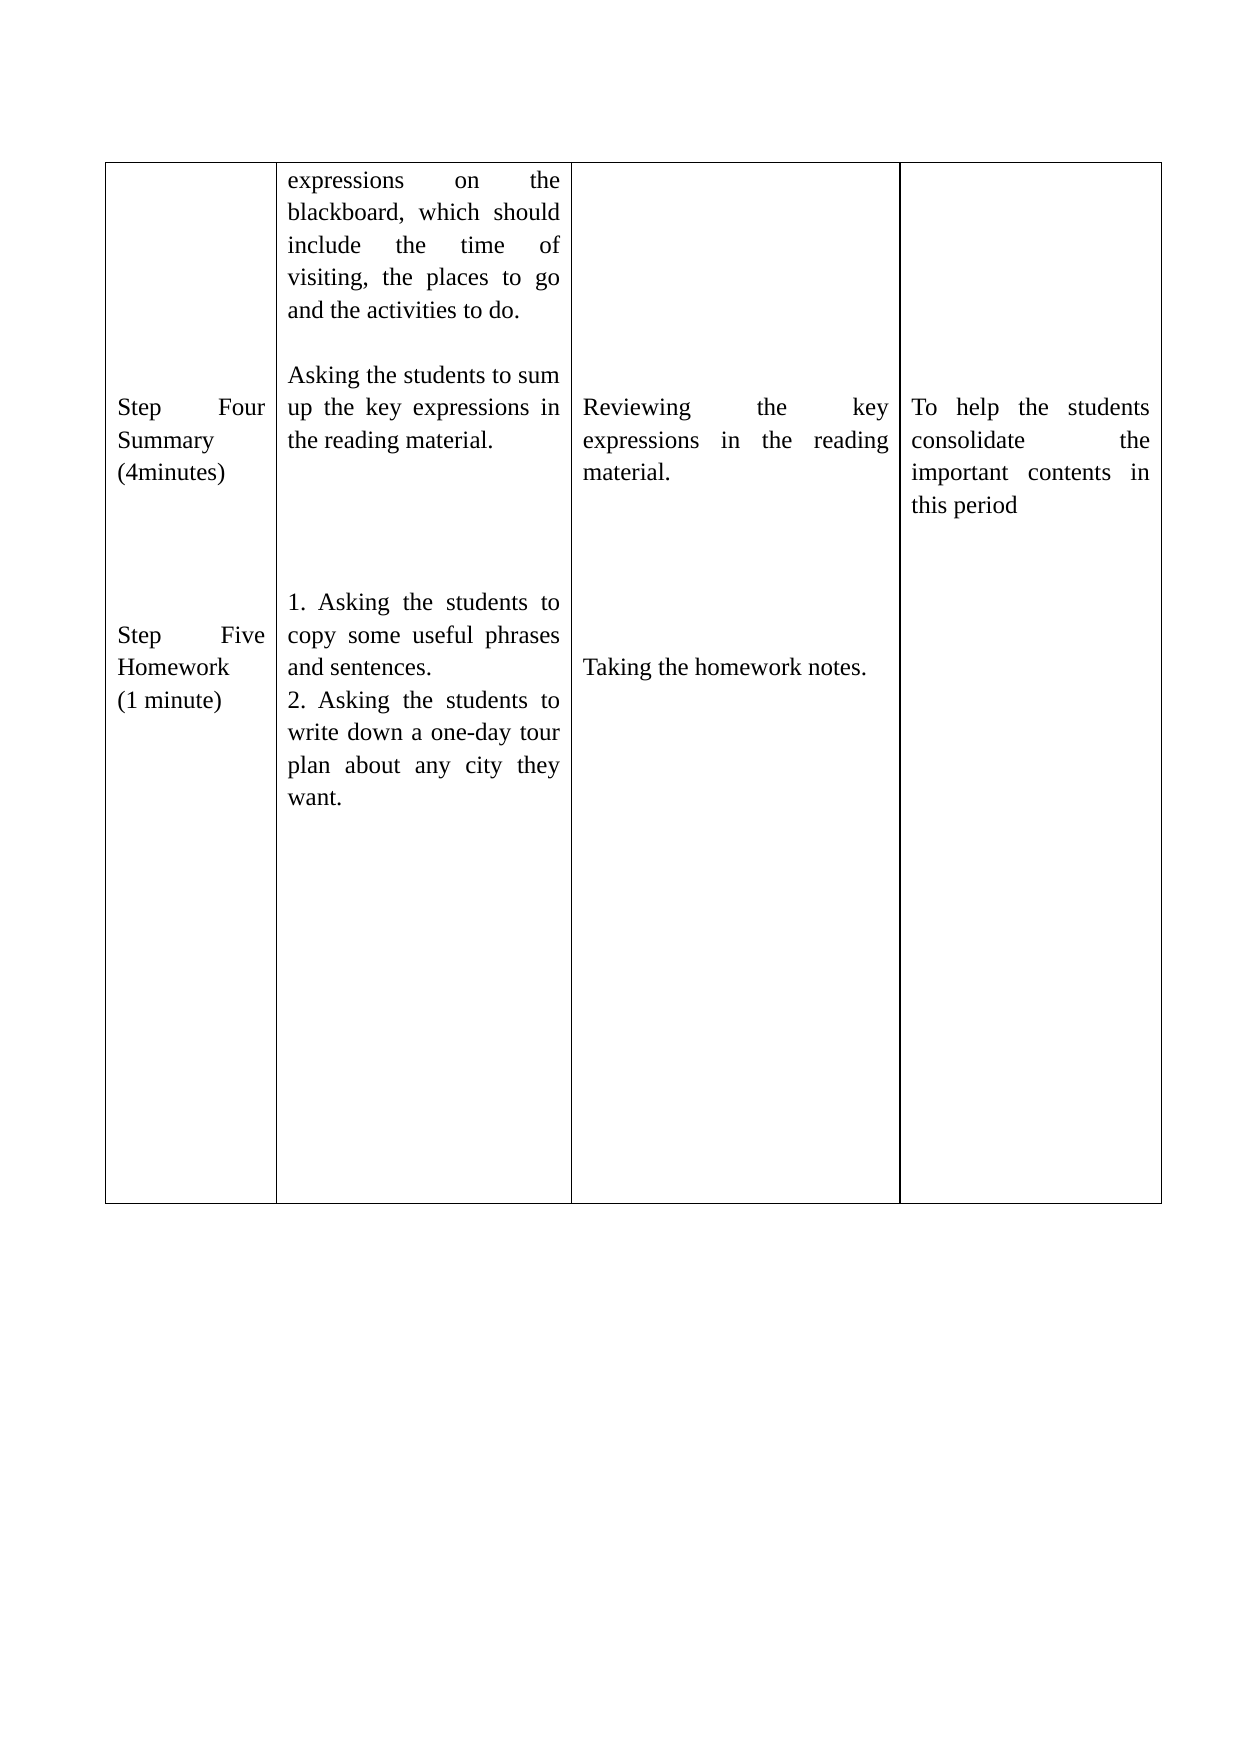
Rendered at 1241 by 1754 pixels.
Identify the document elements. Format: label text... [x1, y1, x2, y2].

table_cell Reviewing the key expressions in the reading material. Taking the homework notes. [572, 163, 899, 1203]
table_cell expressions on the blackboard, which should include the time of visiting, the places to go and the activities to do. Asking the students to sum up the key expressions in the reading material. 1. Asking the students to copy some useful phrases and sentences. 2. Asking the students to write down a one-day tour plan about any city they want. [277, 163, 571, 1203]
table_cell To help the students consolidate the important contents in this period [901, 163, 1161, 1203]
table_cell Step Four Summary (4minutes) Step Five Homework (1 minute) [106, 163, 276, 1203]
